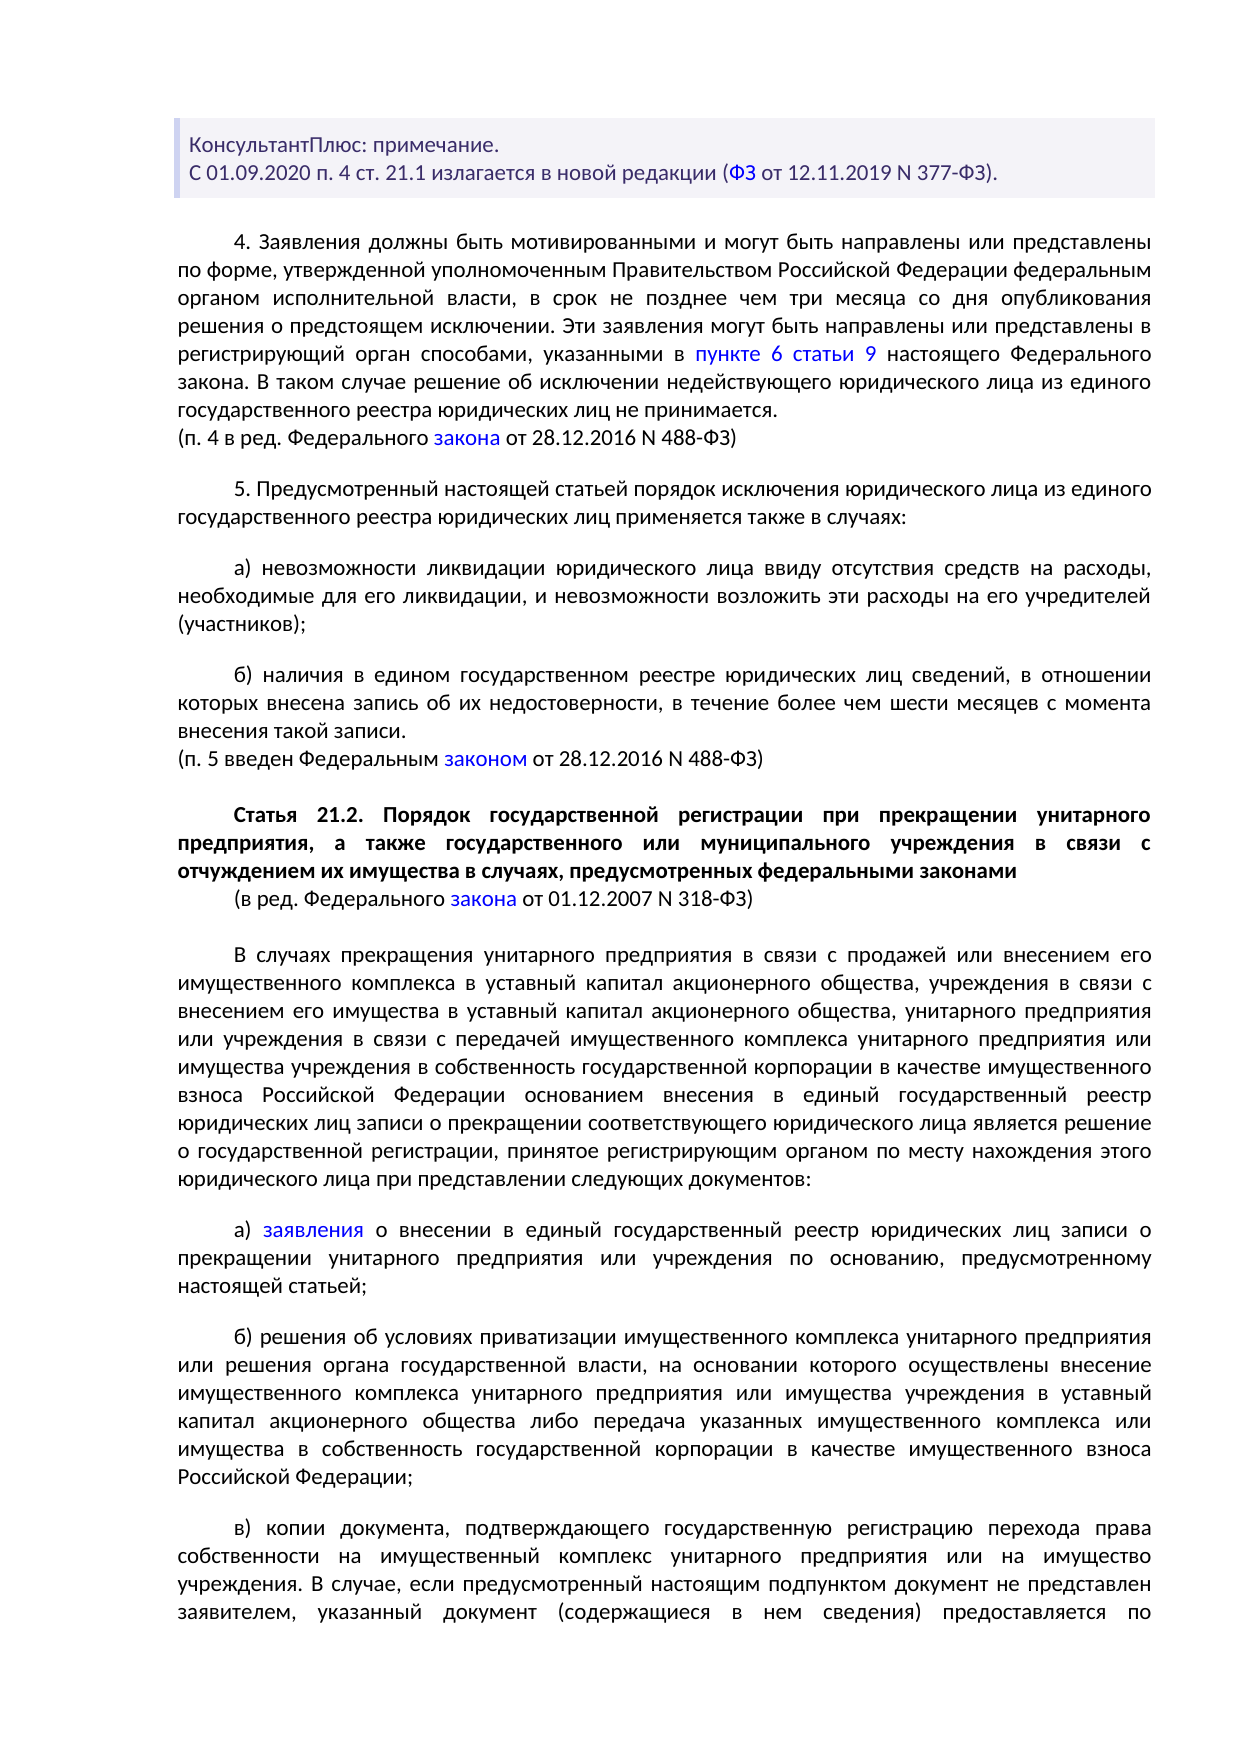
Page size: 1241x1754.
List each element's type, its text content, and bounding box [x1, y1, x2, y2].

text 5. Предусмотренный настоящей статьей порядок исключения юридического лица из единого государственного реестра юридических лиц применяется также в случаях: [177, 474, 1152, 530]
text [177, 1513, 1152, 1625]
text 4. Заявления должны быть мотивированными и могут быть направлены или представлены по форме, утвержденной уполномоченным Правительством Российской Федерации федеральным органом исполнительной власти, в срок не позднее чем три месяца со дня опубликования решения о предстоящем исключении. Эти заявления могут быть направлены или представлены в регистрирующий орган способами, указанными в пункте 6 статьи 9 настоящего Федерального закона. В таком случае решение об исключении недействующего юридического лица из единого государственного реестра юридических лиц не принимается. [177, 227, 1152, 423]
text (п. 5 введен Федеральным законом от 28.12.2016 N 488-ФЗ) [177, 744, 1152, 772]
text б) наличия в едином государственном реестре юридических лиц сведений, в отношении которых внесена запись об их недостоверности, в течение более чем шести месяцев с момента внесения такой записи. [177, 660, 1152, 744]
text В случаях прекращения унитарного предприятия в связи с продажей или внесением его имущественного комплекса в уставный капитал акционерного общества, учреждения в связи с внесением его имущества в уставный капитал акционерного общества, унитарного предприятия или учреждения в связи с передачей имущественного комплекса унитарного предприятия или имущества учреждения в собственность государственной корпорации в качестве имущественного взноса Российской Федерации основанием внесения в единый государственный реестр юридических лиц записи о прекращении соответствующего юридического лица является решение о государственной регистрации, принятое регистрирующим органом по месту нахождения этого юридического лица при представлении следующих документов: [177, 940, 1152, 1192]
text (п. 4 в ред. Федерального закона от 28.12.2016 N 488-ФЗ) [177, 423, 1152, 451]
text б) решения об условиях приватизации имущественного комплекса унитарного предприятия или решения органа государственной власти, на основании которого осуществлены внесение имущественного комплекса унитарного предприятия или имущества учреждения в уставный капитал акционерного общества либо передача указанных имущественного комплекса или имущества в собственность государственной корпорации в качестве имущественного взноса Российской Федерации; [177, 1322, 1152, 1490]
table_header КонсультантПлюс: примечание. С 01.09.2020 п. 4 ст. 21.1 излагается в новой редакции (ФЗ от 12.11.2019 N 377-ФЗ). [180, 118, 1149, 198]
text а) заявления о внесении в единый государственный реестр юридических лиц записи о прекращении унитарного предприятия или учреждения по основанию, предусмотренному настоящей статьей; [177, 1215, 1152, 1299]
title Статья 21.2. Порядок государственной регистрации при прекращении унитарного предприятия, а также государственного или муниципального учреждения в связи с отчуждением их имущества в случаях, предусмотренных федеральными законами [177, 800, 1152, 884]
text а) невозможности ликвидации юридического лица ввиду отсутствия средств на расходы, необходимые для его ликвидации, и невозможности возложить эти расходы на его учредителей (участников); [177, 553, 1152, 637]
text (в ред. Федерального закона от 01.12.2007 N 318-ФЗ) [177, 884, 1152, 912]
